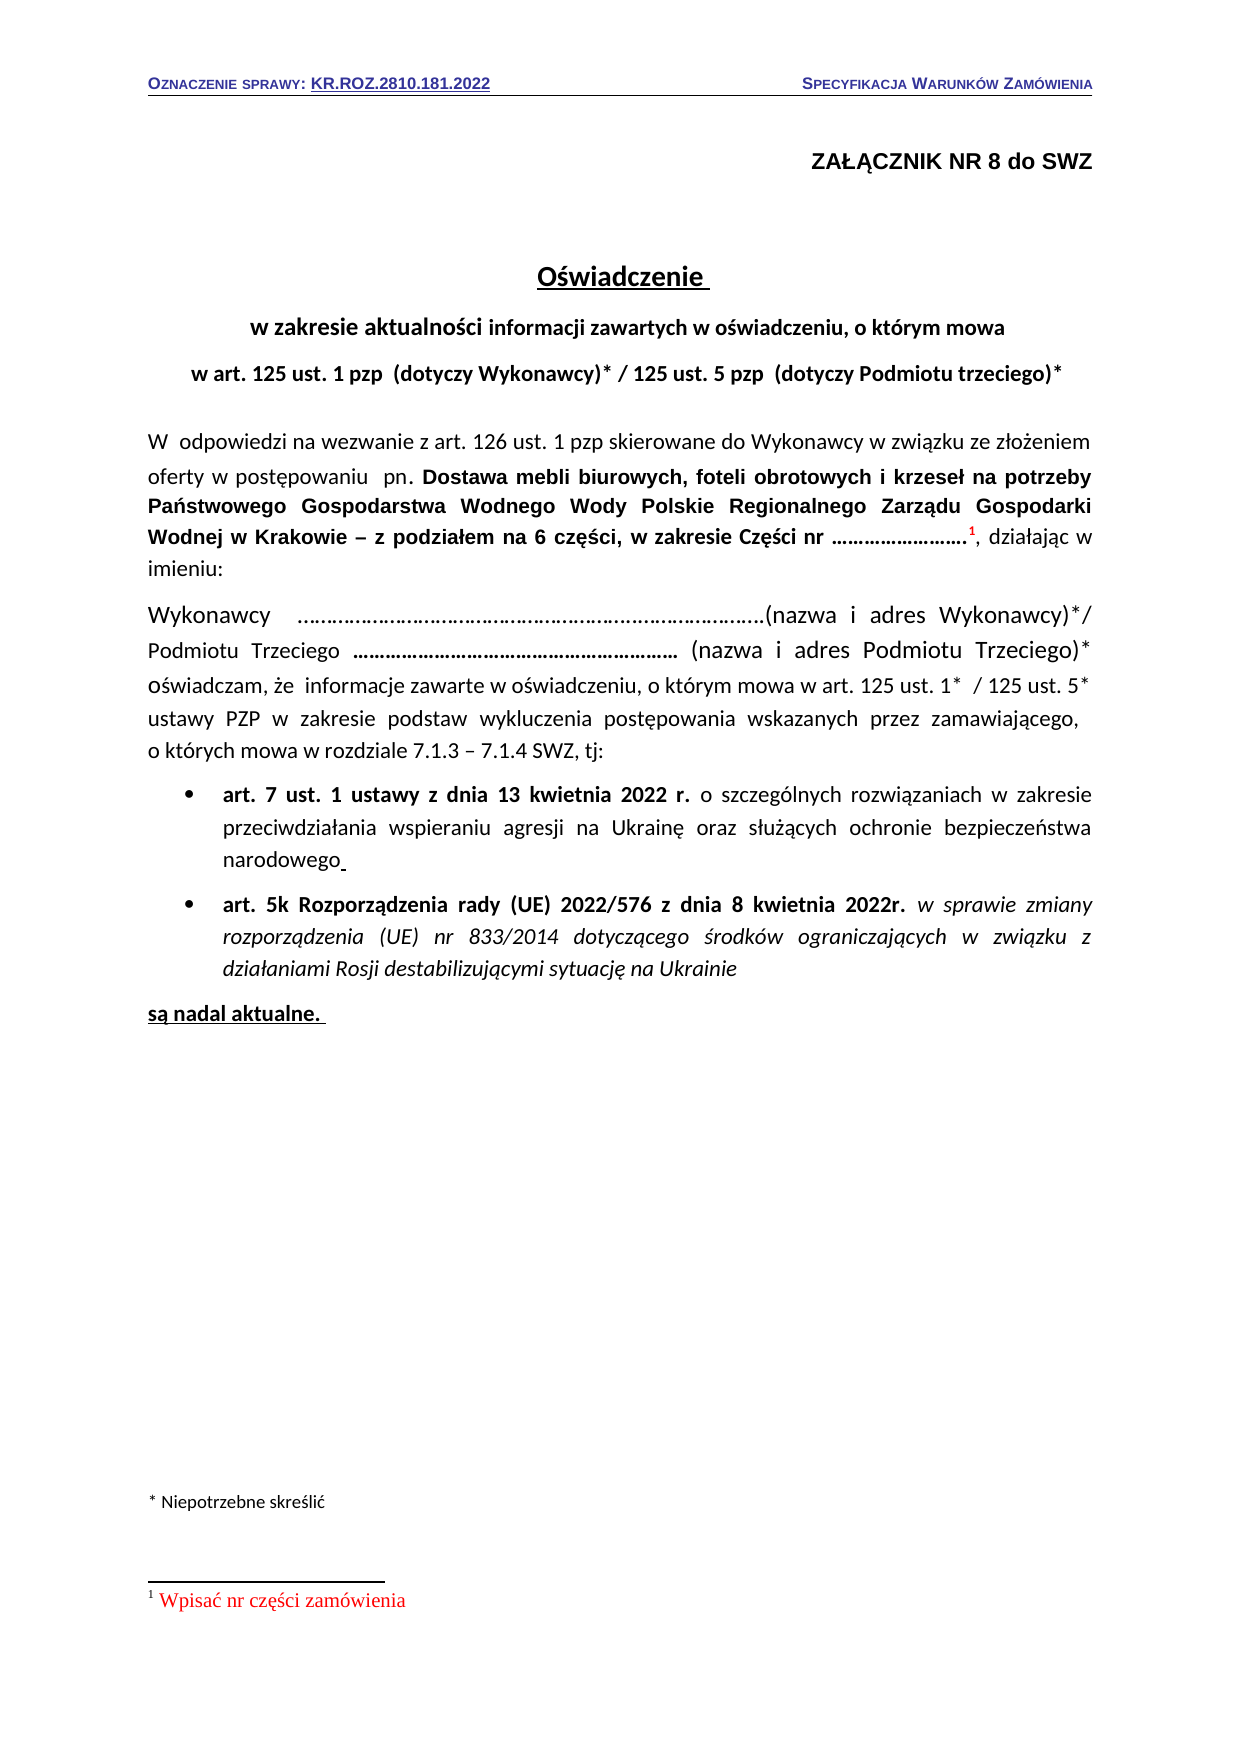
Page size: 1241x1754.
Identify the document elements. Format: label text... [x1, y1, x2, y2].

list art. 5k Rozporządzenia rady (UE) 2022/576 z dnia 8 kwietnia 2022r. w sprawie zmiany rozporządzenia (UE) nr 833/2014 dotyczącego środków ograniczających w związku z działaniami Rosji destabilizującymi sytuację na Ukrainie [185, 890, 1092, 982]
text Oświadczenie [148, 258, 1092, 293]
list art. 7 ust. 1 ustawy z dnia 13 kwietnia 2022 r. o szczególnych rozwiązaniach w zakresie przeciwdziałania wspieraniu agresji na Ukrainę oraz służących ochronie bezpieczeństwa narodowego [185, 781, 1092, 873]
text w art. 125 ust. 1 pzp (dotyczy Wykonawcy)* / 125 ust. 5 pzp (dotyczy Podmiotu trzeciego)* [148, 359, 1107, 387]
text Wykonawcy …………………………………………………..………………….(nazwa i adres Wykonawcy)*/ Podmiotu Trzeciego …………………………………………………… (nazwa i adres Podmiotu Trzeciego)* oświadczam, że informacje zawarte w oświadczeniu, o którym mowa w art. 125 ust. 1* / 125 ust. 5* ustawy PZP w zakresie podstaw wykluczenia postępowania wskazanych przez zamawiającego, o których mowa w rozdziale 7.1.3 – 7.1.4 SWZ, tj: [148, 599, 1092, 764]
text są nadal aktualne. [148, 999, 1092, 1027]
text * Niepotrzebne skreślić [148, 1490, 1092, 1513]
text W odpowiedzi na wezwanie z art. 126 ust. 1 pzp skierowane do Wykonawcy w związku ze złożeniem oferty w postępowaniu pn. Dostawa mebli biurowych, foteli obrotowych i krzeseł na potrzeby Państwowego Gospodarstwa Wodnego Wody Polskie Regionalnego Zarządu Gospodarki Wodnej w Krakowie – z podziałem na 6 części, w zakresie Części nr ……………………., działając w imieniu: [148, 427, 1092, 582]
text ZAŁĄCZNIK NR 8 do SWZ [148, 148, 1092, 174]
text w zakresie aktualności informacji zawartych w oświadczeniu, o którym mowa [148, 311, 1107, 342]
